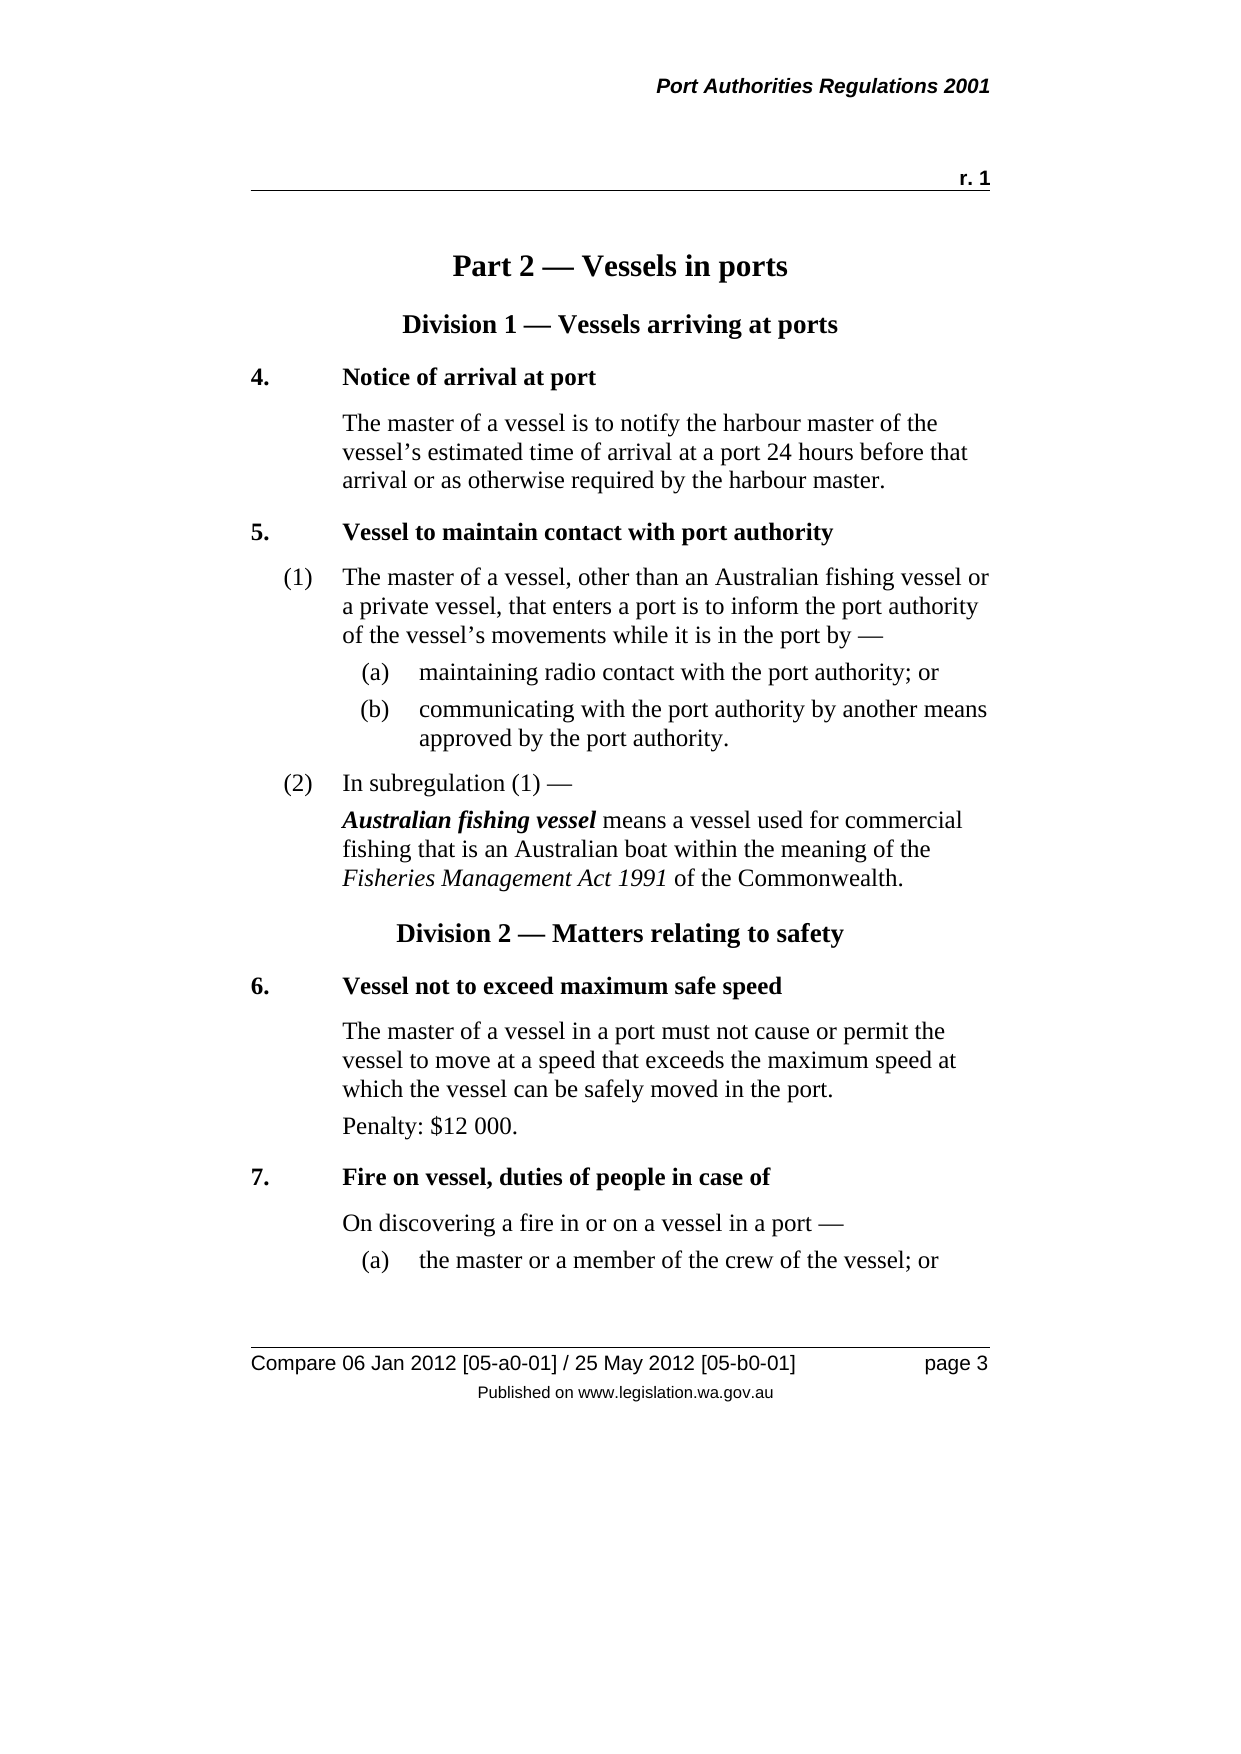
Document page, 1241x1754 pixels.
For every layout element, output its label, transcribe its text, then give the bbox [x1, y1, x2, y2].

subtitle Division 2 — Matters relating to safety [251, 917, 990, 948]
text Australian fishing vessel means a vessel used for commercial fishing that is an Australian boat within the meaning of the Fisheries Management Act 1991 of the Commonwealth. [251, 805, 990, 892]
text (b) communicating with the port authority by another means approved by the port authority. [251, 694, 990, 752]
subtitle Part 2 — Vessels in ports [251, 247, 990, 283]
text (2) In subregulation (1) — [251, 768, 990, 797]
text On discovering a fire in or on a vessel in a port — [251, 1208, 990, 1237]
text The master of a vessel in a port must not cause or permit the vessel to move at a speed that exceeds the maximum speed at which the vessel can be safely moved in the port. [251, 1016, 990, 1102]
subtitle 6. Vessel not to exceed maximum safe speed [251, 971, 990, 999]
subtitle 5. Vessel to maintain contact with port authority [251, 517, 990, 546]
text (a) maintaining radio contact with the port authority; or [251, 657, 990, 686]
subtitle 7. Fire on vessel, duties of people in case of [251, 1162, 990, 1191]
subtitle Division 1 — Vessels arriving at ports [251, 308, 990, 339]
text (a) the master or a member of the crew of the vessel; or [251, 1245, 990, 1274]
subtitle 4. Notice of arrival at port [251, 362, 990, 391]
text Penalty: $12 000. [251, 1111, 990, 1139]
text (1) The master of a vessel, other than an Australian fishing vessel or a private vessel, that enters a port is to inform the port authority of the vessel’s movements while it is in the port by — [251, 562, 990, 649]
text The master of a vessel is to notify the harbour master of the vessel’s estimated time of arrival at a port 24 hours before that arrival or as otherwise required by the harbour master. [251, 408, 990, 494]
